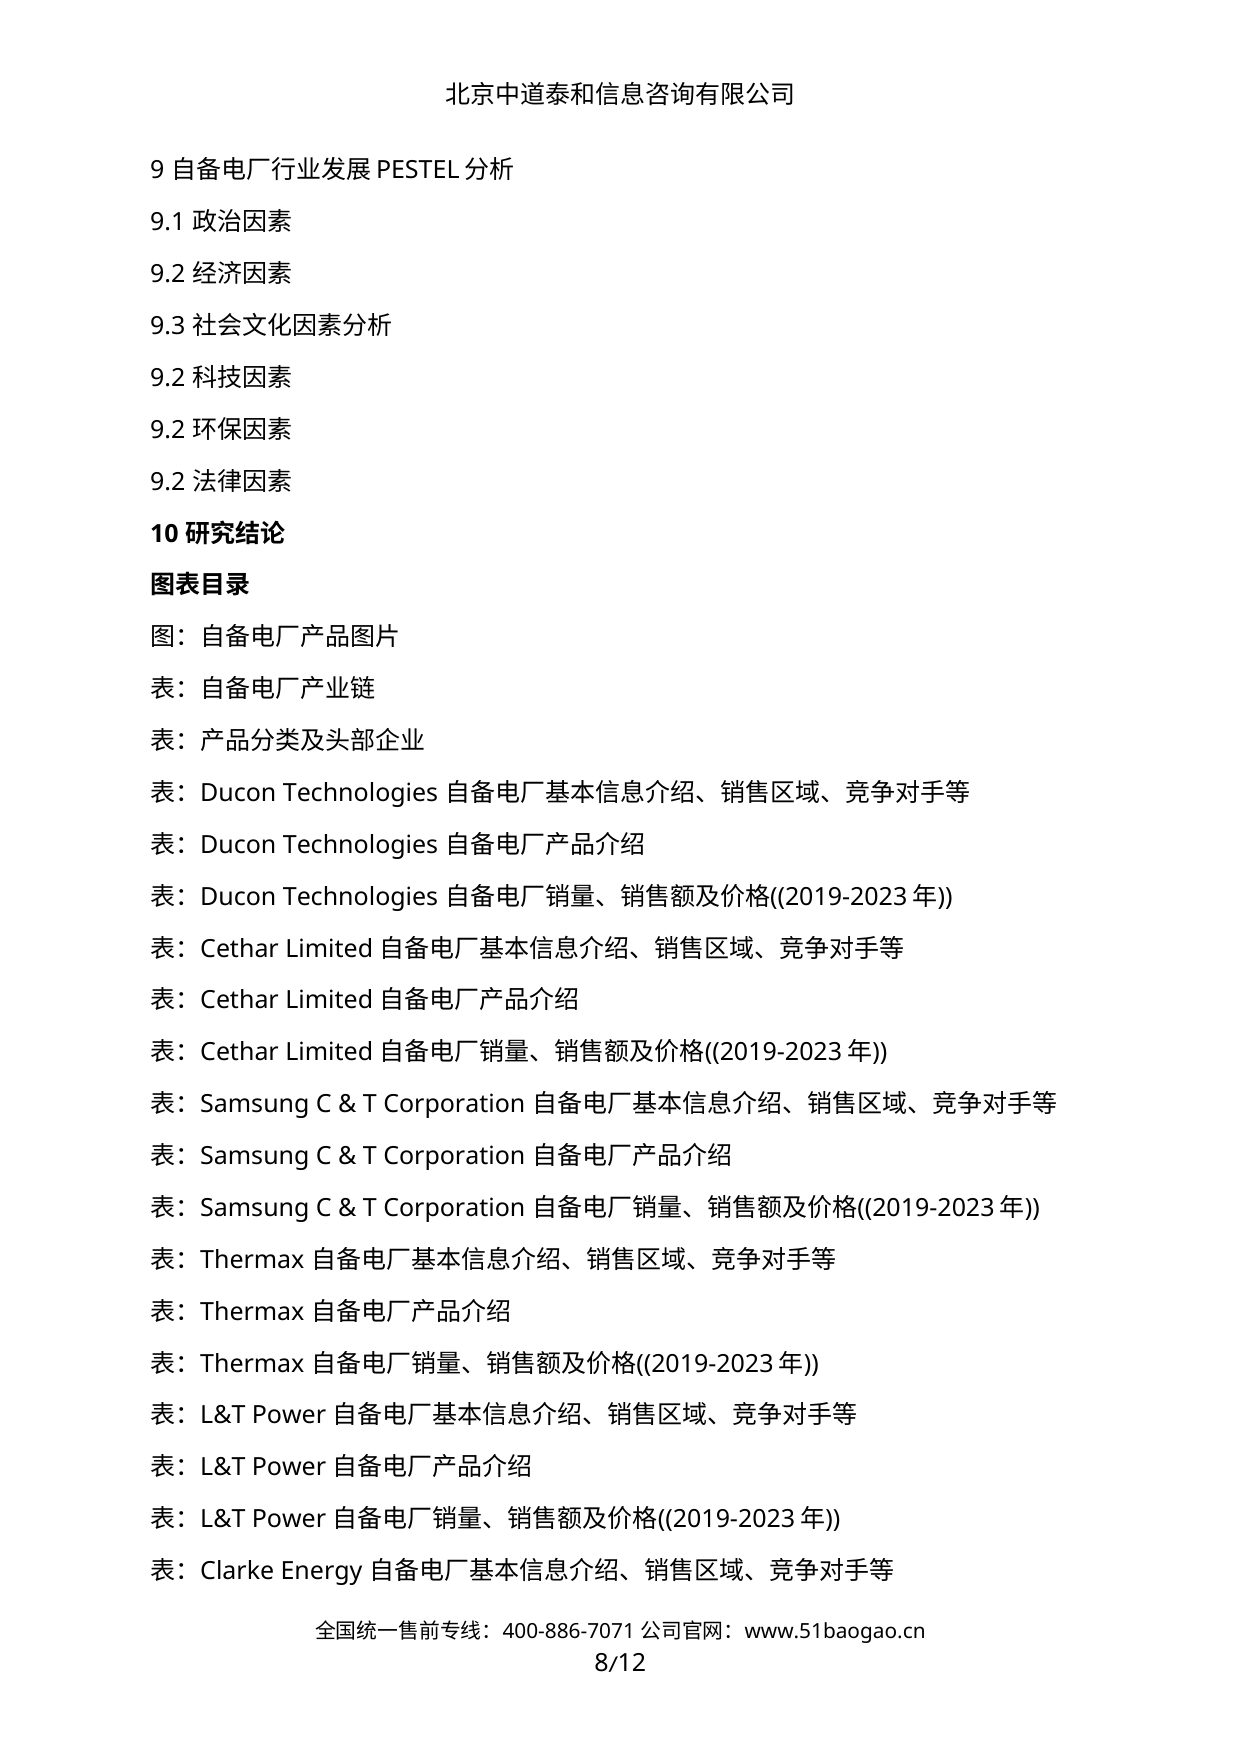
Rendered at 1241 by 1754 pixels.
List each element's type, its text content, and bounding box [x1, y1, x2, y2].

text 9.2 法律因素 [150, 461, 1090, 497]
text 表：L&T Power 自备电厂销量、销售额及价格((2019-2023年)) [150, 1499, 1090, 1535]
text 表：Ducon Technologies 自备电厂销量、销售额及价格((2019-2023年)) [150, 876, 1090, 912]
text 表：Ducon Technologies 自备电厂基本信息介绍、销售区域、竞争对手等 [150, 772, 1090, 809]
text 表：自备电厂产业链 [150, 669, 1090, 705]
text 9.2 经济因素 [150, 254, 1090, 290]
text 表：Samsung C & T Corporation 自备电厂销量、销售额及价格((2019-2023年)) [150, 1187, 1090, 1224]
text 9.2 环保因素 [150, 409, 1090, 446]
text 表：Cethar Limited 自备电厂销量、销售额及价格((2019-2023年)) [150, 1032, 1090, 1068]
text 表：Samsung C & T Corporation 自备电厂基本信息介绍、销售区域、竞争对手等 [150, 1084, 1090, 1120]
text 图表目录 [150, 565, 1090, 601]
text 表：Samsung C & T Corporation 自备电厂产品介绍 [150, 1136, 1090, 1172]
text 9.1 政治因素 [150, 202, 1090, 238]
text 图：自备电厂产品图片 [150, 617, 1090, 653]
text 表：产品分类及头部企业 [150, 721, 1090, 757]
text 表：Thermax 自备电厂销量、销售额及价格((2019-2023年)) [150, 1343, 1090, 1379]
text 表：Cethar Limited 自备电厂基本信息介绍、销售区域、竞争对手等 [150, 928, 1090, 964]
text 10 研究结论 [150, 513, 1090, 549]
text 表：L&T Power 自备电厂基本信息介绍、销售区域、竞争对手等 [150, 1395, 1090, 1431]
text 表：Thermax 自备电厂产品介绍 [150, 1291, 1090, 1327]
text 表：Cethar Limited 自备电厂产品介绍 [150, 980, 1090, 1016]
text 9.3 社会文化因素分析 [150, 306, 1090, 342]
text 9.2 科技因素 [150, 357, 1090, 394]
text 表：Clarke Energy 自备电厂基本信息介绍、销售区域、竞争对手等 [150, 1551, 1090, 1587]
text 表：Thermax 自备电厂基本信息介绍、销售区域、竞争对手等 [150, 1239, 1090, 1276]
text 表：Ducon Technologies 自备电厂产品介绍 [150, 824, 1090, 861]
text 9 自备电厂行业发展PESTEL分析 [150, 150, 1090, 186]
text 表：L&T Power 自备电厂产品介绍 [150, 1447, 1090, 1483]
